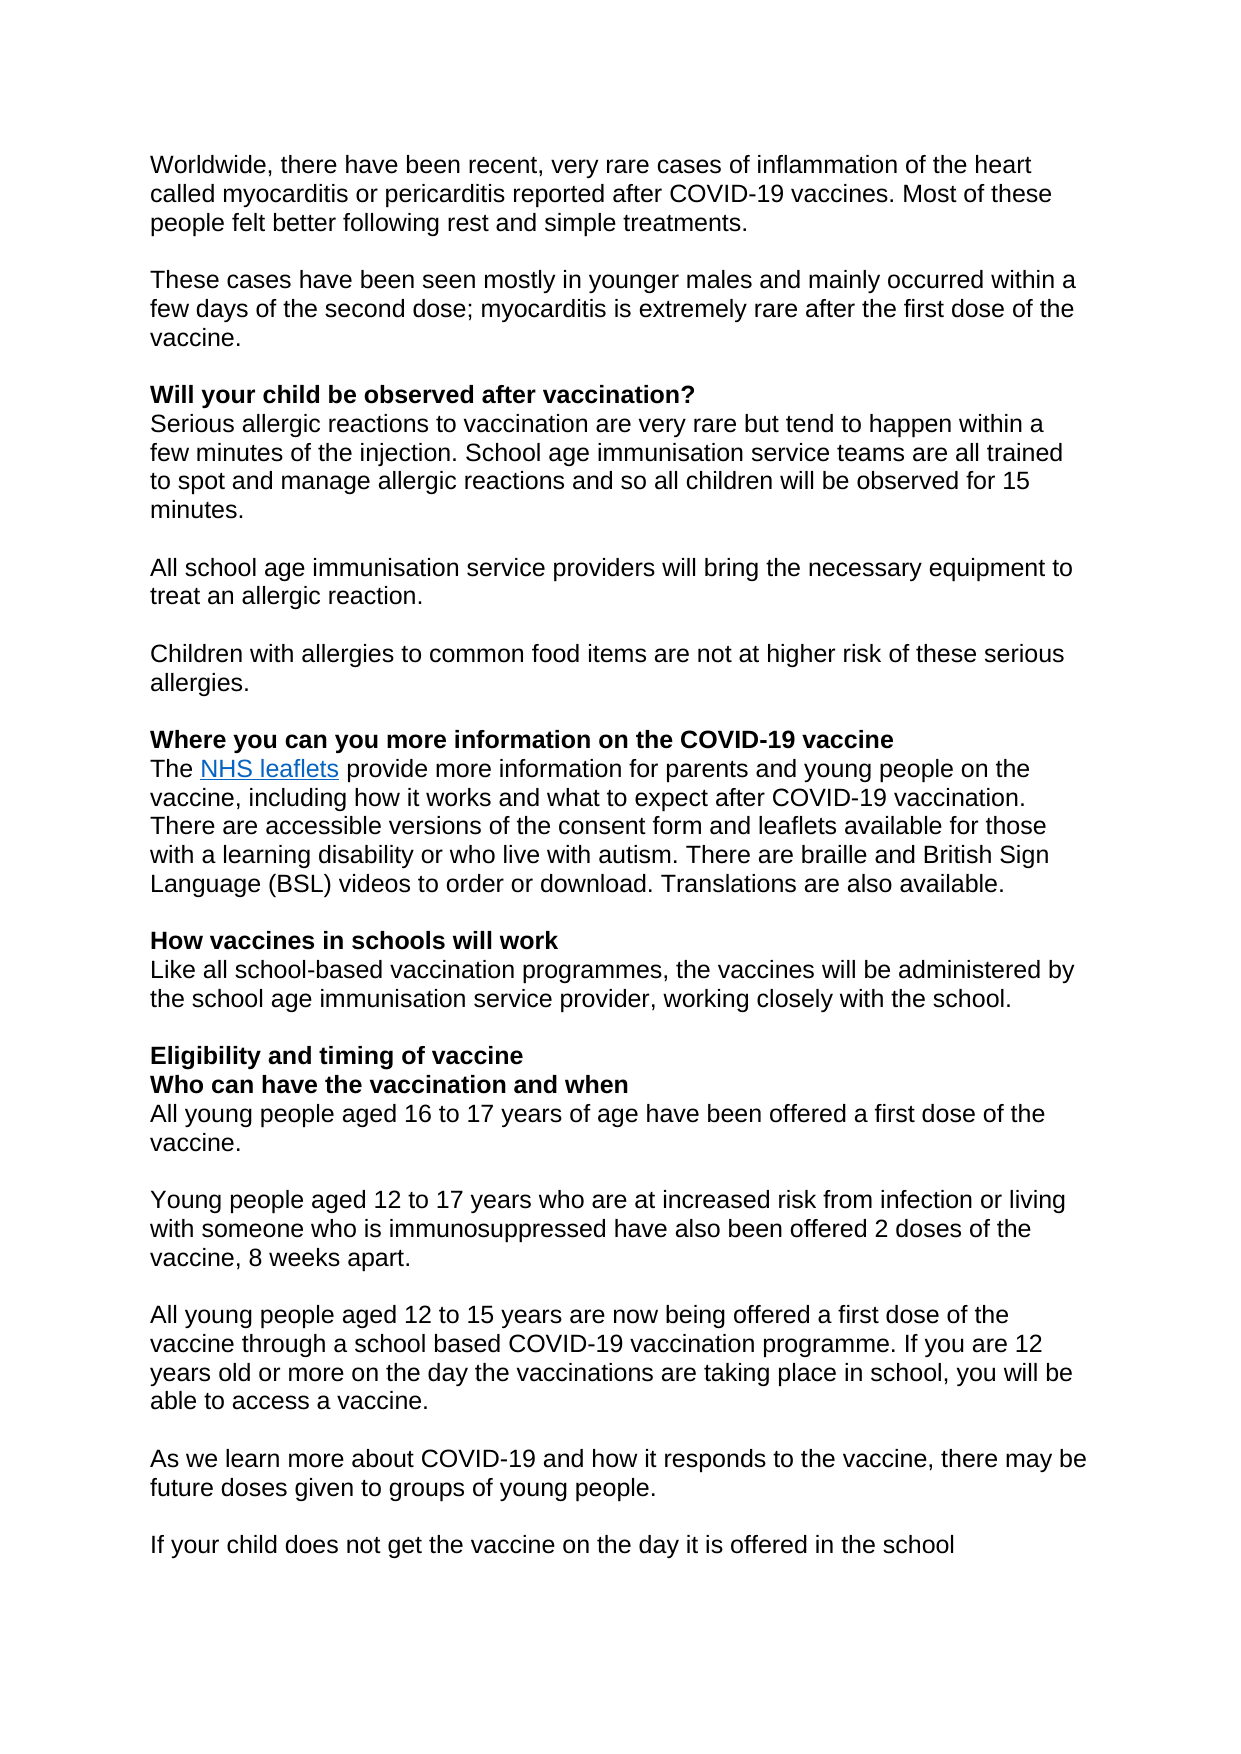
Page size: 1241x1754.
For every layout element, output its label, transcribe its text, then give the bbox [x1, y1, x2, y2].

text All young people aged 12 to 15 years are now being offered a first dose of the vaccine through a school based COVID-19 vaccination programme. If you are 12 years old or more on the day the vaccinations are taking place in school, you will be able to access a vaccine. [150, 1300, 1090, 1415]
text Worldwide, there have been recent, very rare cases of inflammation of the heart called myocarditis or pericarditis reported after COVID-19 vaccines. Most of these people felt better following rest and simple treatments. [150, 150, 1090, 236]
text Will your child be observed after vaccination? [150, 380, 1090, 409]
text As we learn more about COVID-19 and how it responds to the vaccine, there may be future doses given to groups of young people. [150, 1444, 1090, 1501]
text These cases have been seen mostly in younger males and mainly occurred within a few days of the second dose; myocarditis is extremely rare after the first dose of the vaccine. [150, 265, 1090, 351]
text Who can have the vaccination and when [150, 1070, 1090, 1099]
text All school age immunisation service providers will bring the necessary equipment to treat an allergic reaction. [150, 552, 1090, 610]
text All young people aged 16 to 17 years of age have been offered a first dose of the vaccine. [150, 1099, 1090, 1156]
text If your child does not get the vaccine on the day it is offered in the school [150, 1530, 1090, 1559]
text How vaccines in schools will work [150, 926, 1090, 955]
text The NHS leaflets provide more information for parents and young people on the vaccine, including how it works and what to expect after COVID-19 vaccination. There are accessible versions of the consent form and leaflets available for those with a learning disability or who live with autism. There are braille and British Sign Language (BSL) videos to order or download. Translations are also available. [150, 754, 1090, 897]
text Where you can you more information on the COVID-19 vaccine [150, 725, 1090, 754]
text Serious allergic reactions to vaccination are very rare but tend to happen within a few minutes of the injection. School age immunisation service teams are all trained to spot and manage allergic reactions and so all children will be observed for 15 minutes. [150, 409, 1090, 524]
text Eligibility and timing of vaccine [150, 1041, 1090, 1070]
text Children with allergies to common food items are not at higher risk of these serious allergies. [150, 639, 1090, 696]
text Young people aged 12 to 17 years who are at increased risk from infection or living with someone who is immunosuppressed have also been offered 2 doses of the vaccine, 8 weeks apart. [150, 1185, 1090, 1271]
text Like all school-based vaccination programmes, the vaccines will be administered by the school age immunisation service provider, working closely with the school. [150, 955, 1090, 1012]
